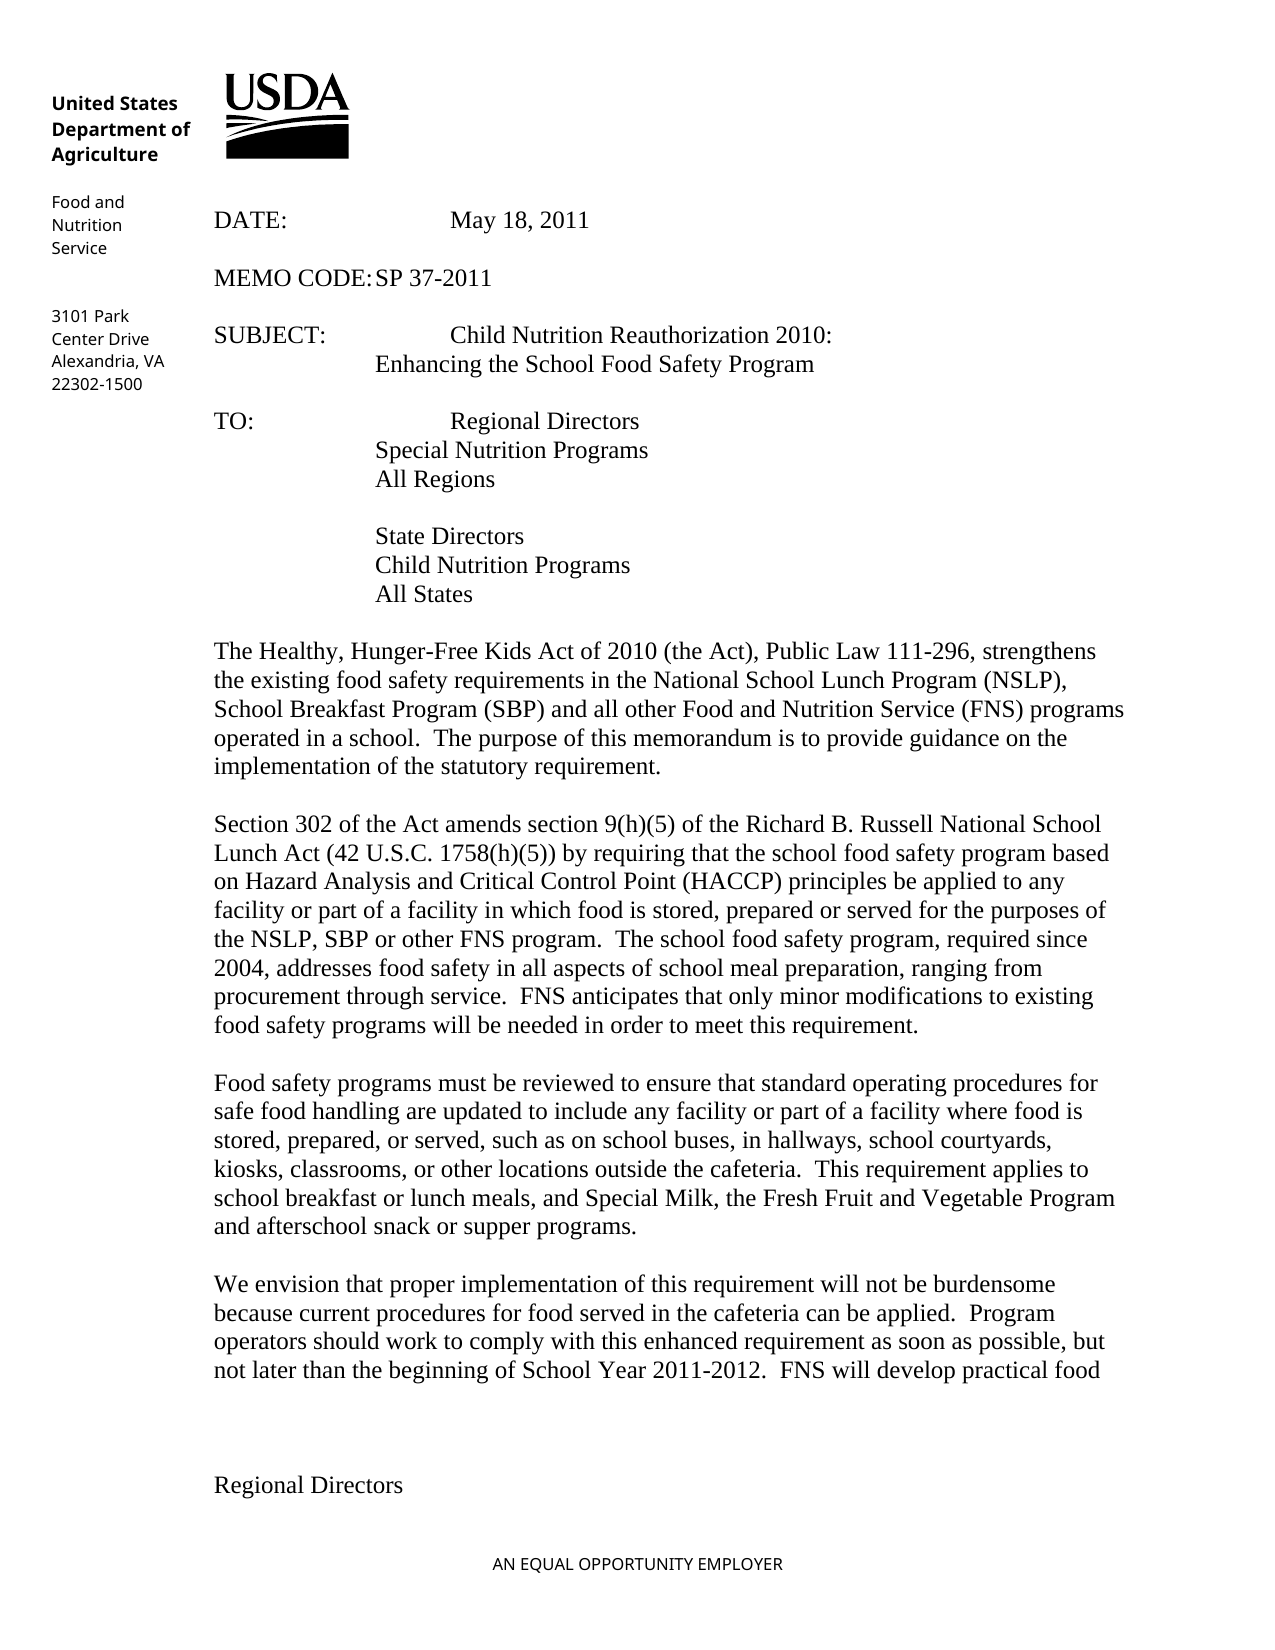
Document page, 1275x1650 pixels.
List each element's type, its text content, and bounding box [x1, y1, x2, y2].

text We envision that proper implementation of this requirement will not be burdensome because current procedures for food served in the cafeteria can be applied. Program operators should work to comply with this enhanced requirement as soon as possible, but not later than the beginning of School Year 2011-2012. FNS will develop practical food [150, 1269, 1125, 1384]
text SUBJECT: Child Nutrition Reauthorization 2010: [195, 320, 1125, 349]
text Center Drive [51, 327, 195, 350]
text MEMO CODE: SP 37-2011 [150, 263, 1125, 291]
text Regional Directors [150, 1470, 1125, 1499]
text DATE: May 18, 2011 [195, 205, 1125, 234]
text Section 302 of the Act amends section 9(h)(5) of the Richard B. Russell National School Lunch Act (42 U.S.C. 1758(h)(5)) by requiring that the school food safety program based on Hazard Analysis and Critical Control Point (HACCP) principles be applied to any facility or part of a facility in which food is stored, prepared or served for the purposes of the NSLP, SBP or other FNS program. The school food safety program, required since 2004, addresses food safety in all aspects of school meal preparation, ranging from procurement through service. FNS anticipates that only minor modifications to existing food safety programs will be needed in order to meet this requirement. [150, 809, 1125, 1039]
text Department of [51, 116, 195, 141]
text Service [51, 236, 195, 259]
text All Regions [150, 464, 1125, 493]
text Nutrition [51, 214, 195, 236]
text TO: Regional Directors [150, 406, 1125, 435]
text All States [150, 579, 1125, 608]
text Child Nutrition Programs [150, 550, 1125, 579]
text State Directors [150, 521, 1125, 550]
text 22302-1500 [51, 373, 195, 395]
text 3101 Park [51, 304, 195, 327]
text Special Nutrition Programs [150, 435, 1125, 464]
text Food safety programs must be reviewed to ensure that standard operating procedures for safe food handling are updated to include any facility or part of a facility where food is stored, prepared, or served, such as on school buses, in hallways, school courtyards, kiosks, classrooms, or other locations outside the cafeteria. This requirement applies to school breakfast or lunch meals, and Special Milk, the Fresh Fruit and Vegetable Program and afterschool snack or supper programs. [150, 1068, 1125, 1240]
text The Healthy, Hunger-Free Kids Act of 2010 (the Act), Public Law 111-296, strengthens the existing food safety requirements in the National School Lunch Program (NSLP), School Breakfast Program (SBP) and all other Food and Nutrition Service (FNS) programs operated in a school. The purpose of this memorandum is to provide guidance on the implementation of the statutory requirement. [150, 636, 1125, 780]
text Enhancing the School Food Safety Program [150, 349, 1125, 378]
text Food and [51, 191, 195, 214]
text Agriculture [51, 141, 195, 167]
